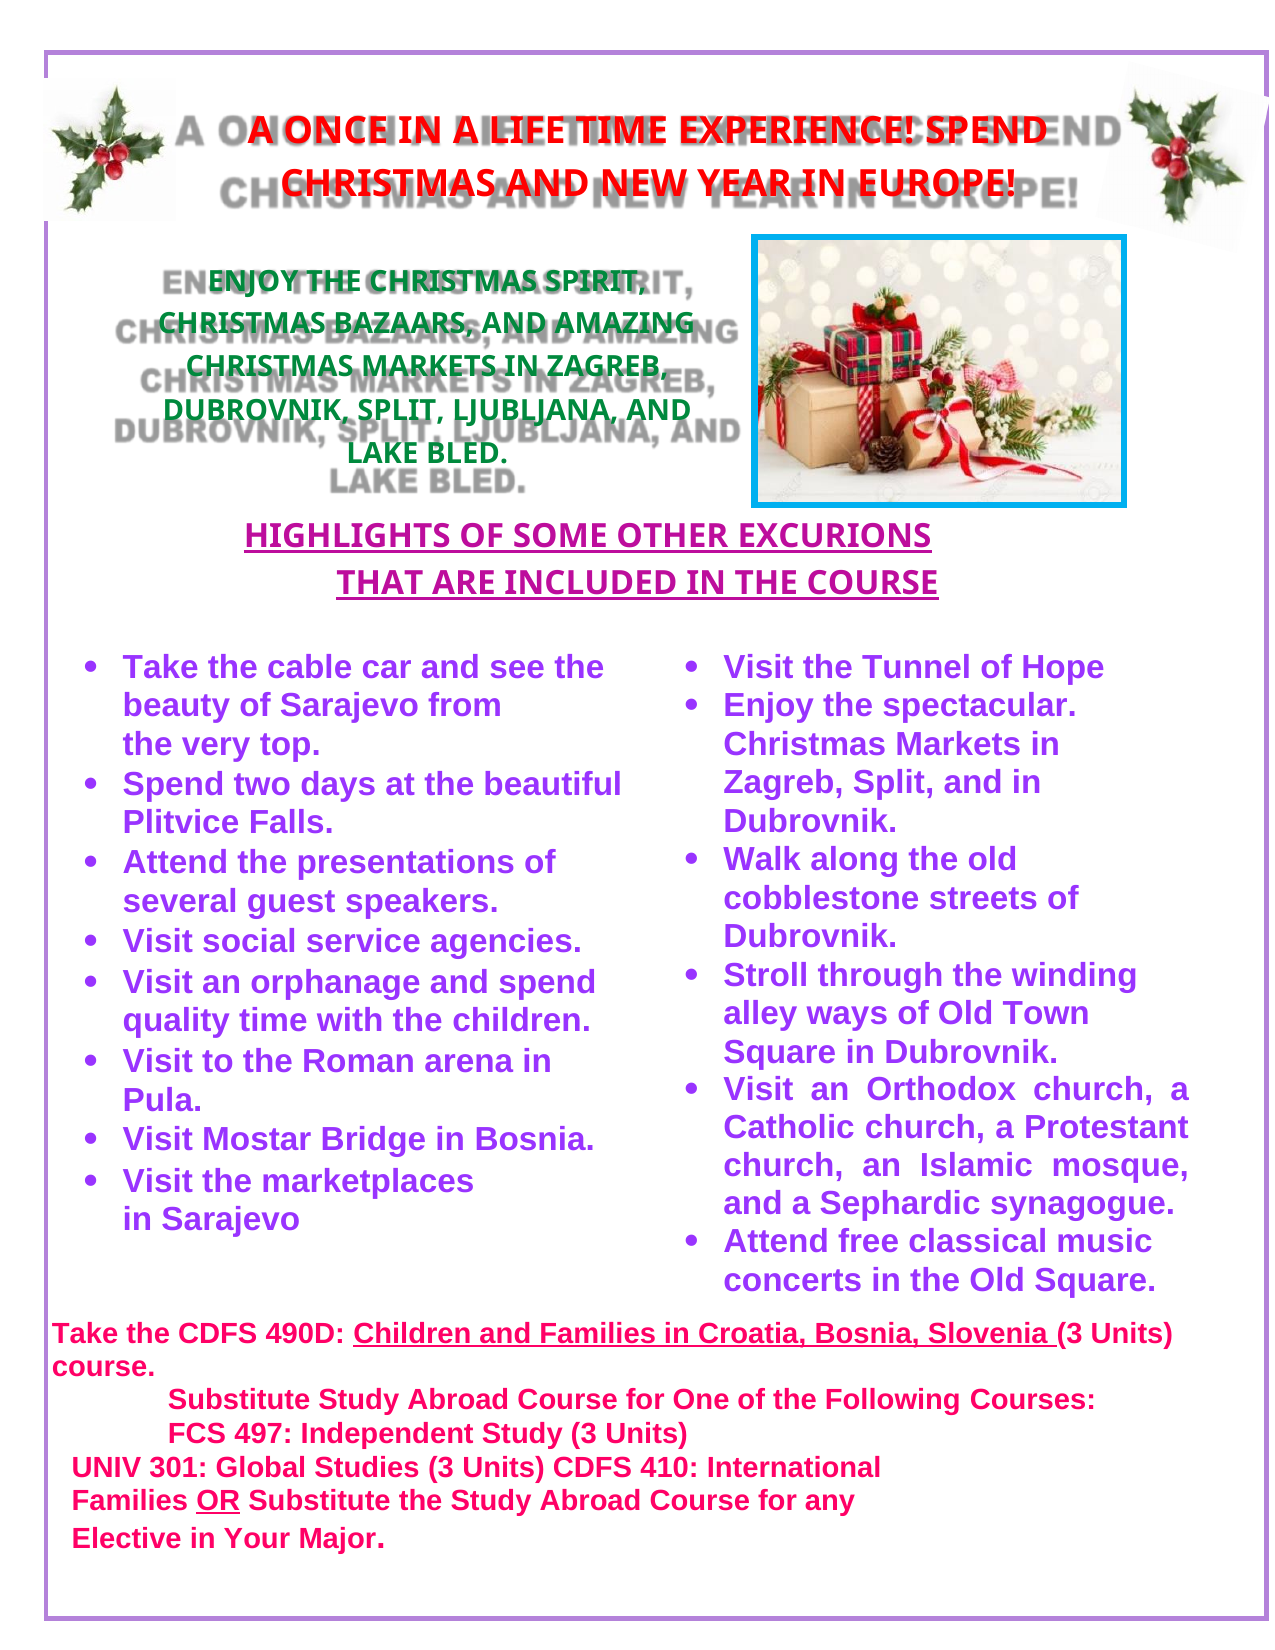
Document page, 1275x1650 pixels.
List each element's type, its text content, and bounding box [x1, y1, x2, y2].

text Take the CDFS 490D: Children and Families in Croatia, Bosnia, Slovenia (3 Units) course. [52, 1316, 1188, 1383]
text Substitute Study Abroad Course for One of the Following Courses: FCS 497: Independent Study (3 Units) [168, 1383, 1157, 1450]
text THAT ARE INCLUDED IN THE COURSE [143, 559, 1131, 604]
text UNIV 301: Global Studies (3 Units) CDFS 410: International Families OR Substitute the Study Abroad Course for any Elective in Your Major. [71, 1450, 938, 1555]
subtitle HIGHLIGHTS OF SOME OTHER EXCURIONS [48, 503, 1131, 559]
picture [43, 61, 1270, 253]
picture [91, 254, 750, 503]
picture [759, 241, 1120, 501]
table_header Take the cable car and see the beauty of Sarajevo from the very top. Spend two days at the beautiful Plitvice Falls. Attend the presentations of several guest speakers. Visit social service agencies. Visit an orphanage and spend quality time with the children. Visit to the Roman arena in Pula. Visit Mostar Bridge in Bosnia. Visit the marketplaces in Sarajevo [64, 651, 654, 1309]
table_header Visit the Tunnel of Hope Enjoy the spectacular. Christmas Markets in Zagreb, Split, and in Dubrovnik. Walk along the old cobblestone streets of Dubrovnik. Stroll through the winding alley ways of Old Town Square in Dubrovnik. Visit an Orthodox church, a Catholic church, a Protestant church, an Islamic mosque, and a Sephardic synagogue. Attend free classical music concerts in the Old Square. [654, 651, 1209, 1309]
